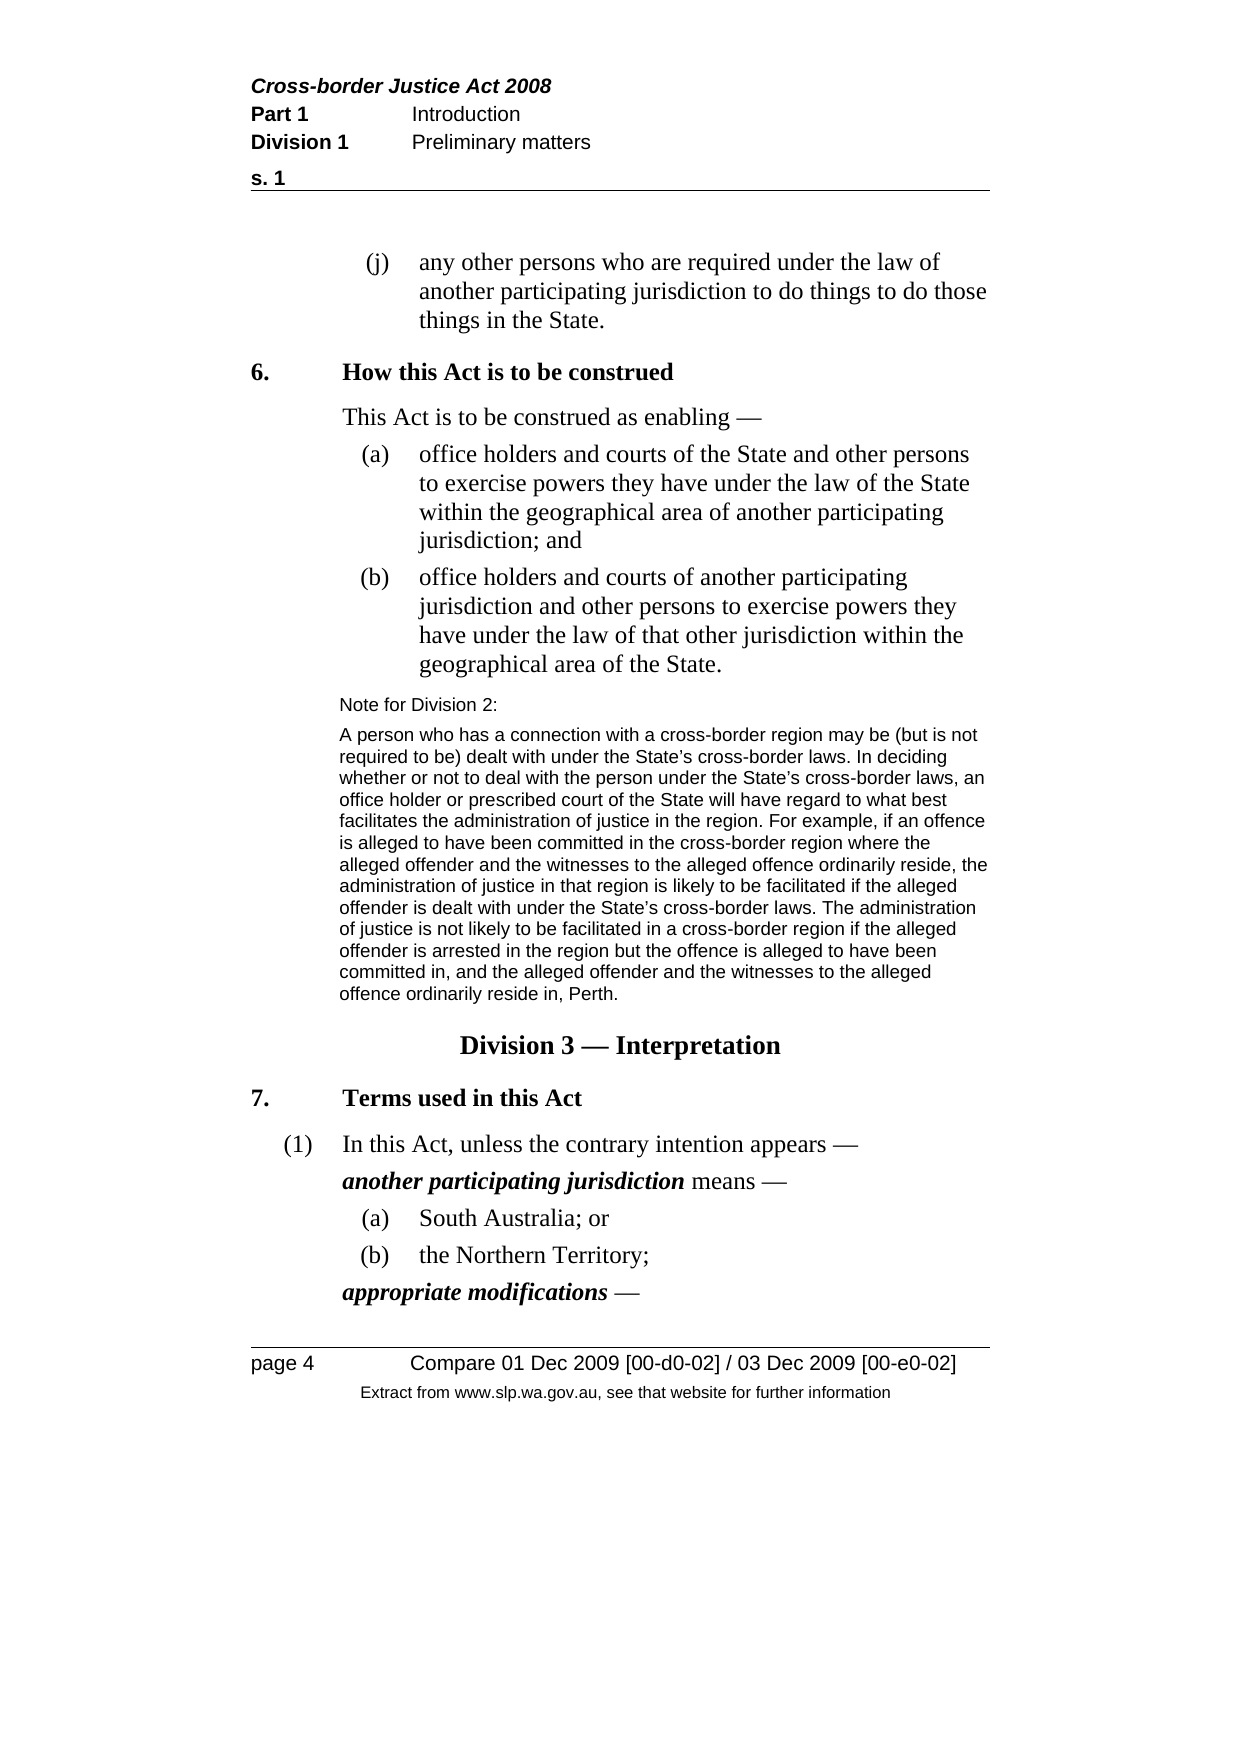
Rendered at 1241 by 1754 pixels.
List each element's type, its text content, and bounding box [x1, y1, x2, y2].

text another participating jurisdiction means — [251, 1166, 990, 1195]
subtitle 6. How this Act is to be construed [251, 357, 990, 385]
subtitle Division 3 — Interpretation [251, 1029, 990, 1061]
subtitle 7. Terms used in this Act [251, 1083, 990, 1112]
text (b) the Northern Territory; [251, 1240, 990, 1269]
text A person who has a connection with a cross-border region may be (but is not required to be) dealt with under the State’s cross-border laws. In deciding whether or not to deal with the person under the State’s cross-border laws, an office holder or prescribed court of the State will have regard to what best facilitates the administration of justice in the region. For example, if an offence is alleged to have been committed in the cross-border region where the alleged offender and the witnesses to the alleged offence ordinarily reside, the administration of justice in that region is likely to be facilitated if the alleged offender is dealt with under the State’s cross-border laws. The administration of justice is not likely to be facilitated in a cross-border region if the alleged offender is arrested in the region but the offence is alleged to have been committed in, and the alleged offender and the witnesses to the alleged offence ordinarily reside in, Perth. [251, 724, 990, 1004]
text (1) In this Act, unless the contrary intention appears — [251, 1129, 990, 1158]
text appropriate modifications — [251, 1277, 990, 1306]
text (b) office holders and courts of another participating jurisdiction and other persons to exercise powers they have under the law of that other jurisdiction within the geographical area of the State. [251, 562, 990, 677]
text (a) South Australia; or [251, 1203, 990, 1232]
text (a) office holders and courts of the State and other persons to exercise powers they have under the law of the State within the geographical area of another participating jurisdiction; and [251, 439, 990, 554]
text Note for Division 2: [251, 694, 990, 716]
text This Act is to be construed as enabling — [251, 402, 990, 431]
text (j) any other persons who are required under the law of another participating jurisdiction to do things to do those things in the State. [251, 247, 990, 334]
